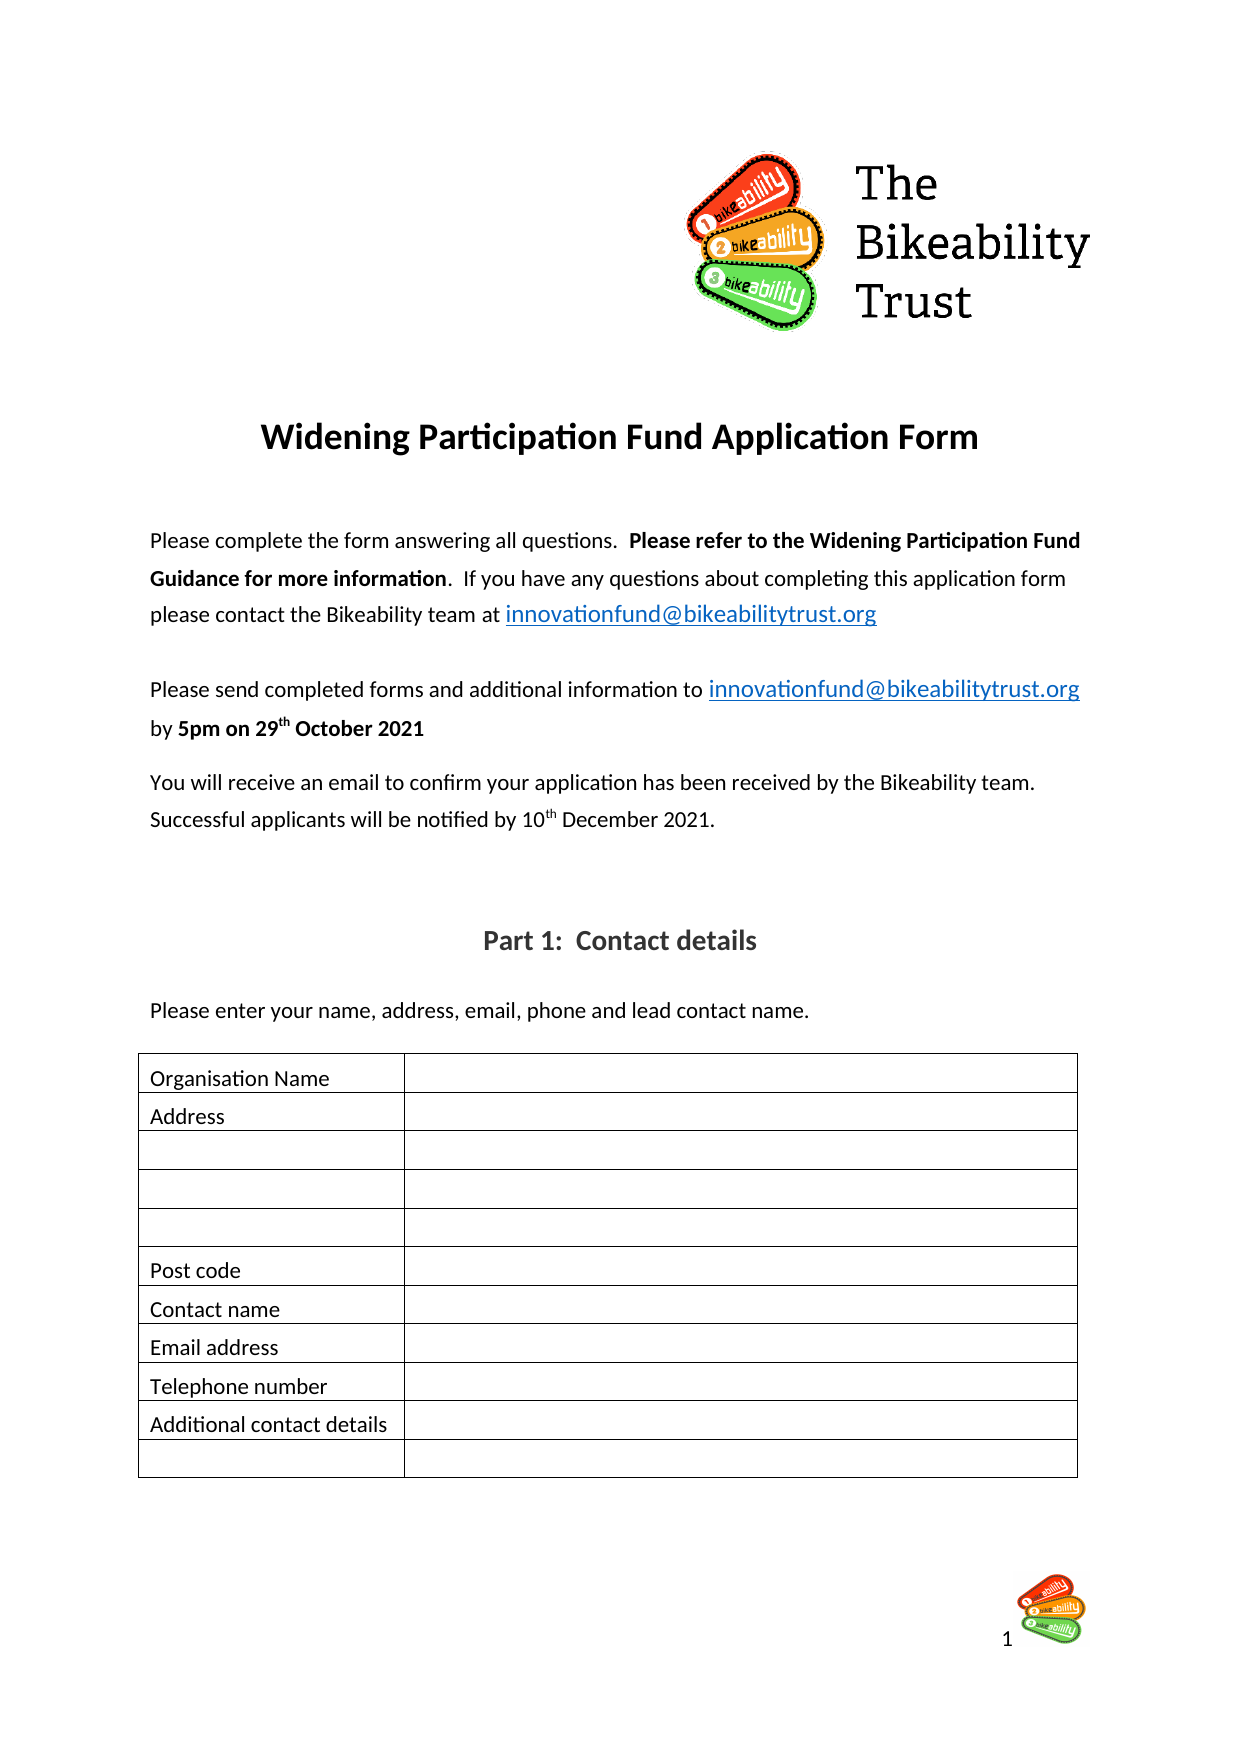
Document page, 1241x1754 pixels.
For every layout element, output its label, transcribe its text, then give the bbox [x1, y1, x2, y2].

table_cell [139, 1131, 404, 1169]
table_cell [405, 1093, 1077, 1130]
table_cell [405, 1324, 1077, 1362]
picture [682, 150, 1091, 334]
table_cell Additional contact details [139, 1401, 404, 1439]
table_cell [139, 1170, 404, 1207]
table_header [405, 1054, 1077, 1092]
table_cell Post code [139, 1247, 404, 1284]
text Please complete the form answering all questions. Please refer to the Widening Participation Fund Guidance for more information. If you have any questions about completing this application form please contact the Bikeability team at innovationfund@bikeabilitytrust.org Please send completed forms and additional information to innovationfund@bikeabilitytrust.org by 5pm on 29th October 2021 [150, 479, 1090, 742]
text Widening Participation Fund Application Form [150, 413, 1090, 459]
table_cell [405, 1286, 1077, 1323]
table_cell [405, 1247, 1077, 1284]
table_cell Email address [139, 1324, 404, 1362]
table_cell [405, 1440, 1077, 1477]
table_cell [405, 1131, 1077, 1169]
table_cell Address [139, 1093, 404, 1130]
table_cell [405, 1170, 1077, 1207]
table_cell Contact name [139, 1286, 404, 1323]
table_cell [405, 1209, 1077, 1246]
table_cell [139, 1209, 404, 1246]
table_cell [405, 1401, 1077, 1439]
text Please enter your name, address, email, phone and lead contact name. [150, 987, 1090, 1024]
picture [1012, 1571, 1091, 1647]
table_header Organisation Name [139, 1054, 404, 1092]
table_cell [139, 1440, 404, 1477]
table_cell Telephone number [139, 1363, 404, 1400]
text Part 1: Contact details [150, 920, 1090, 957]
text You will receive an email to confirm your application has been received by the Bikeability team. Successful applicants will be notified by 10th December 2021. [150, 758, 1090, 833]
table_cell [405, 1363, 1077, 1400]
